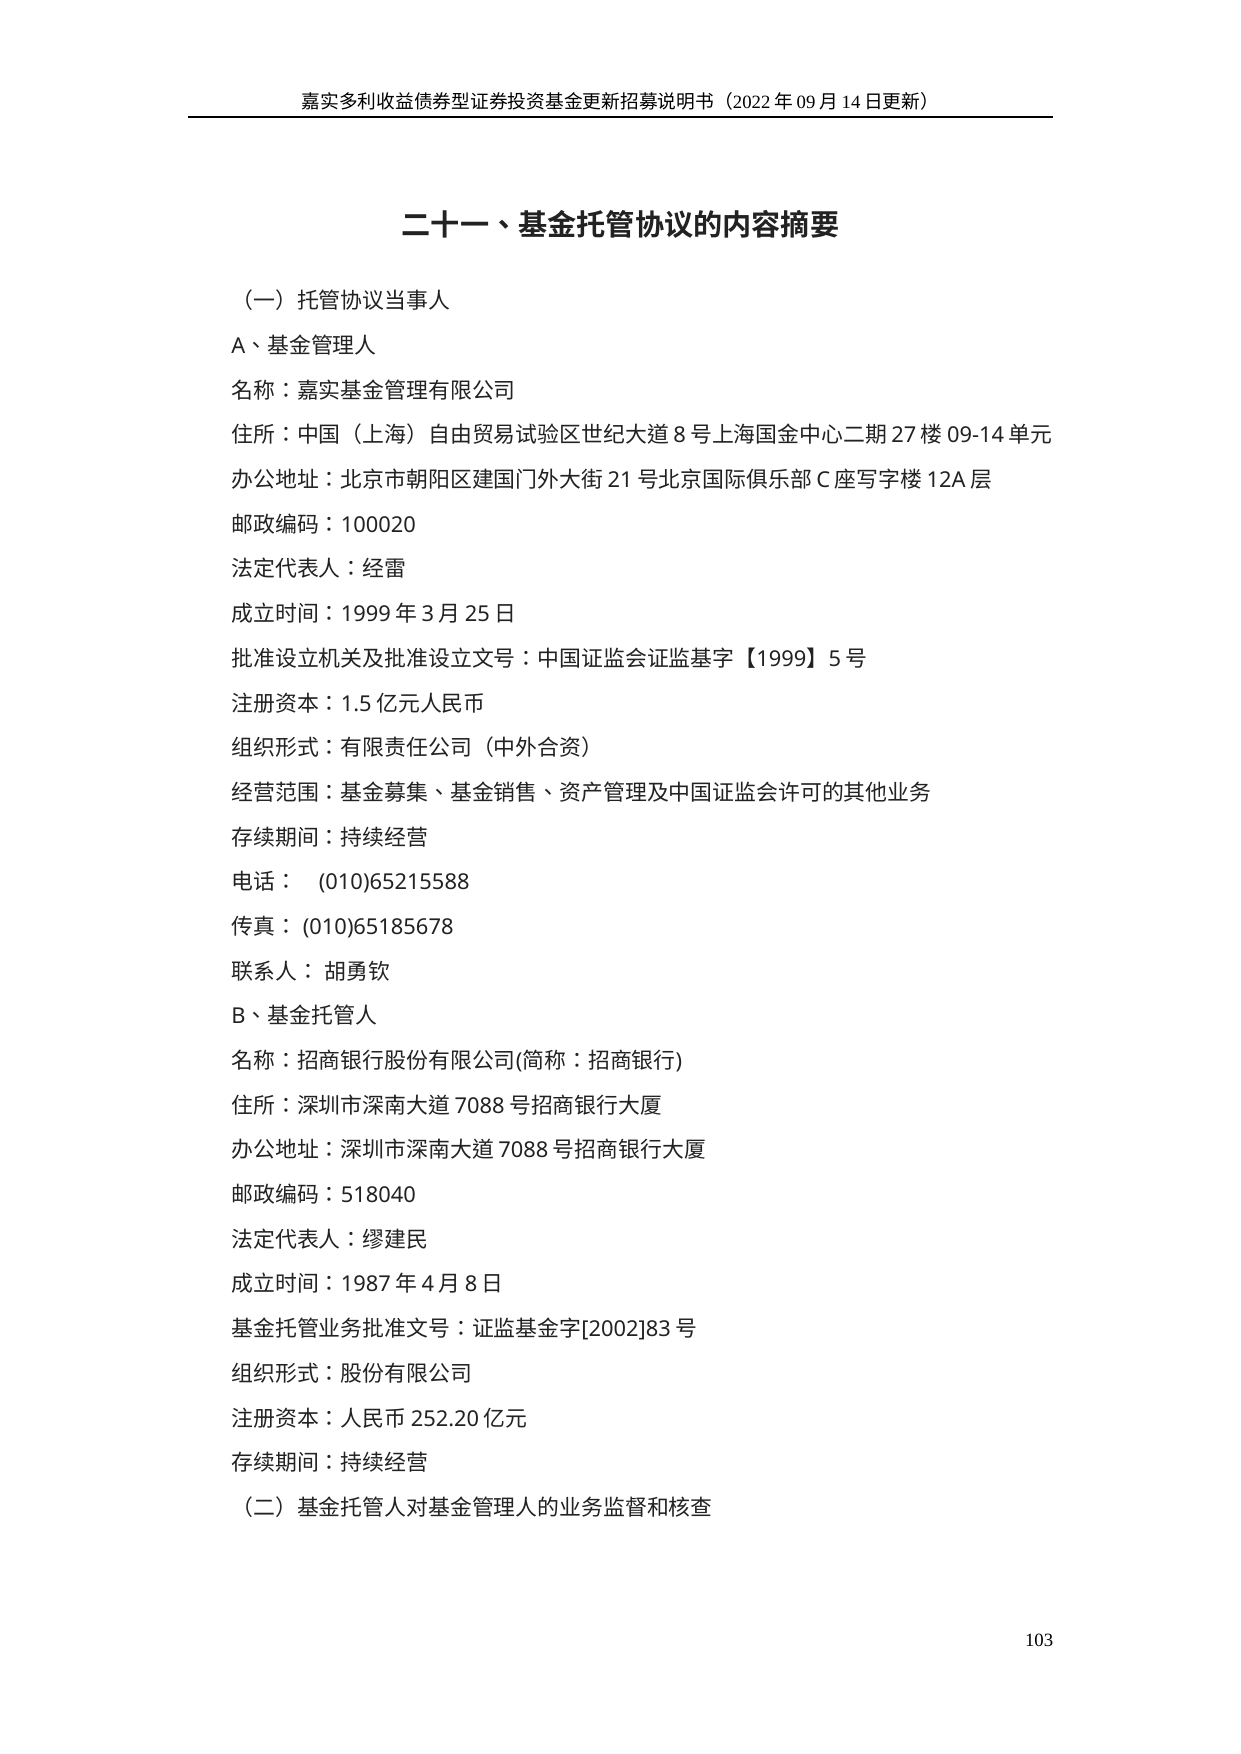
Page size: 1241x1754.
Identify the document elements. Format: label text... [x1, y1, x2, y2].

text 电话： (010)65215588 [187, 866, 1053, 896]
text 基金托管业务批准文号：证监基金字[2002]83号 [187, 1313, 1053, 1343]
text 成立时间：1999年3月25日 [187, 598, 1053, 628]
text 批准设立机关及批准设立文号：中国证监会证监基字【1999】5号 [187, 643, 1053, 673]
text 存续期间：持续经营 [187, 822, 1053, 851]
text 成立时间：1987年4月8日 [187, 1268, 1053, 1298]
text 住所：深圳市深南大道7088号招商银行大厦 [187, 1090, 1053, 1119]
text 邮政编码：518040 [187, 1179, 1053, 1209]
text 名称：嘉实基金管理有限公司 [187, 375, 1053, 404]
text 名称：招商银行股份有限公司(简称：招商银行) [187, 1045, 1053, 1075]
text （一）托管协议当事人 [187, 285, 1053, 315]
text 存续期间：持续经营 [187, 1447, 1053, 1477]
text 法定代表人：经雷 [187, 553, 1053, 583]
text A、基金管理人 [187, 330, 1053, 360]
text 经营范围：基金募集、基金销售、资产管理及中国证监会许可的其他业务 [187, 777, 1053, 807]
text 注册资本：1.5亿元人民币 [187, 687, 1053, 717]
text 注册资本：人民币252.20亿元 [187, 1402, 1053, 1432]
text 联系人： 胡勇钦 [187, 956, 1053, 985]
text 住所：中国（上海）自由贸易试验区世纪大道8号上海国金中心二期27楼09-14单元 [187, 419, 1053, 449]
text 组织形式：股份有限公司 [187, 1358, 1053, 1388]
text 传真： (010)65185678 [187, 911, 1053, 941]
text 组织形式：有限责任公司（中外合资） [187, 732, 1053, 762]
text 邮政编码：100020 [187, 509, 1053, 538]
text （二）基金托管人对基金管理人的业务监督和核查 [187, 1492, 1053, 1522]
text 办公地址：北京市朝阳区建国门外大街21号北京国际俱乐部C座写字楼12A层 [187, 464, 1053, 494]
text 办公地址：深圳市深南大道7088号招商银行大厦 [187, 1134, 1053, 1164]
text 二十一、基金托管协议的内容摘要 [187, 191, 1053, 256]
text B、基金托管人 [187, 1000, 1053, 1030]
text 法定代表人：缪建民 [187, 1224, 1053, 1253]
